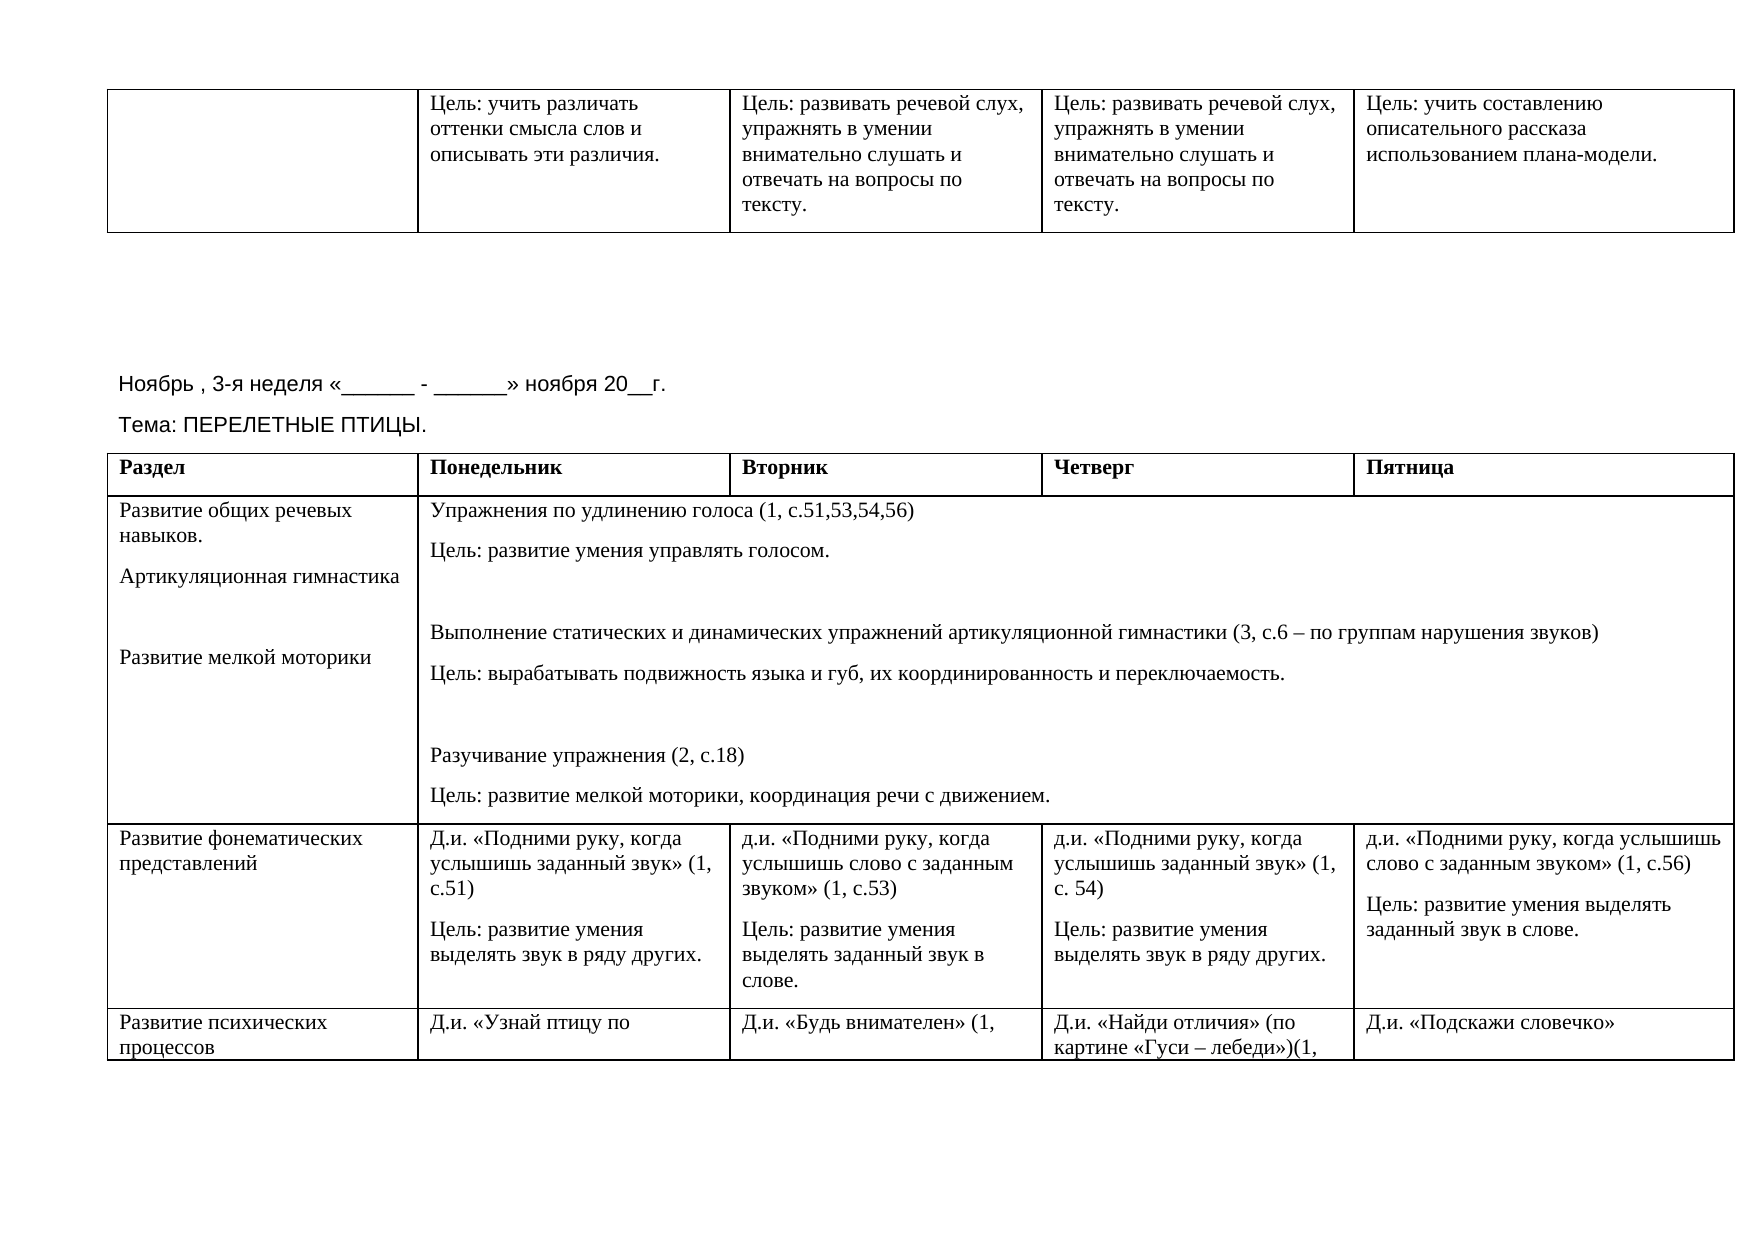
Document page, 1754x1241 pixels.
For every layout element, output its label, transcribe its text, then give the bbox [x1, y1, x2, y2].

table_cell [731, 1009, 1041, 1059]
table_cell Развитие фонематических представлений [108, 825, 417, 1007]
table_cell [419, 90, 729, 232]
table_header Вторник [731, 454, 1041, 495]
text Ноябрь , 3-я неделя «______ - ______» ноября 20__г. [118, 371, 1636, 396]
table_cell д.и. «Подними руку, когда услышишь слово с заданным звуком» (1, с.56) Цель: развитие умения выделять заданный звук в слове. [1355, 825, 1733, 1007]
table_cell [1355, 90, 1733, 232]
table_cell Упражнения по удлинению голоса (1, с.51,53,54,56) Цель: развитие умения управлять голосом. Выполнение статических и динамических упражнений артикуляционной гимнастики (3, с.6 – по группам нарушения звуков) Цель: вырабатывать подвижность языка и губ, их координированность и переключаемость. Разучивание упражнения (2, с.18) Цель: развитие мелкой моторики, координация речи с движением. [419, 497, 1733, 823]
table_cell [108, 90, 417, 232]
table_cell д.и. «Подними руку, когда услышишь заданный звук» (1, с. 54) Цель: развитие умения выделять звук в ряду других. [1043, 825, 1353, 1007]
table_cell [731, 90, 1041, 232]
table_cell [1043, 90, 1353, 232]
table_cell д.и. «Подними руку, когда услышишь слово с заданным звуком» (1, с.53) Цель: развитие умения выделять заданный звук в слове. [731, 825, 1041, 1007]
table_header Понедельник [419, 454, 729, 495]
table_header Четверг [1043, 454, 1353, 495]
table_header Раздел [108, 454, 417, 495]
text Тема: ПЕРЕЛЕТНЫЕ ПТИЦЫ. [118, 412, 1636, 437]
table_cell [1043, 1009, 1353, 1059]
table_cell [419, 1009, 729, 1059]
table_cell Развитие общих речевых навыков. Артикуляционная гимнастика Развитие мелкой моторики [108, 497, 417, 823]
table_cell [108, 1009, 417, 1059]
table_header Пятница [1355, 454, 1733, 495]
table_cell Д.и. «Подними руку, когда услышишь заданный звук» (1, с.51) Цель: развитие умения выделять звук в ряду других. [419, 825, 729, 1007]
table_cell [1355, 1009, 1733, 1059]
